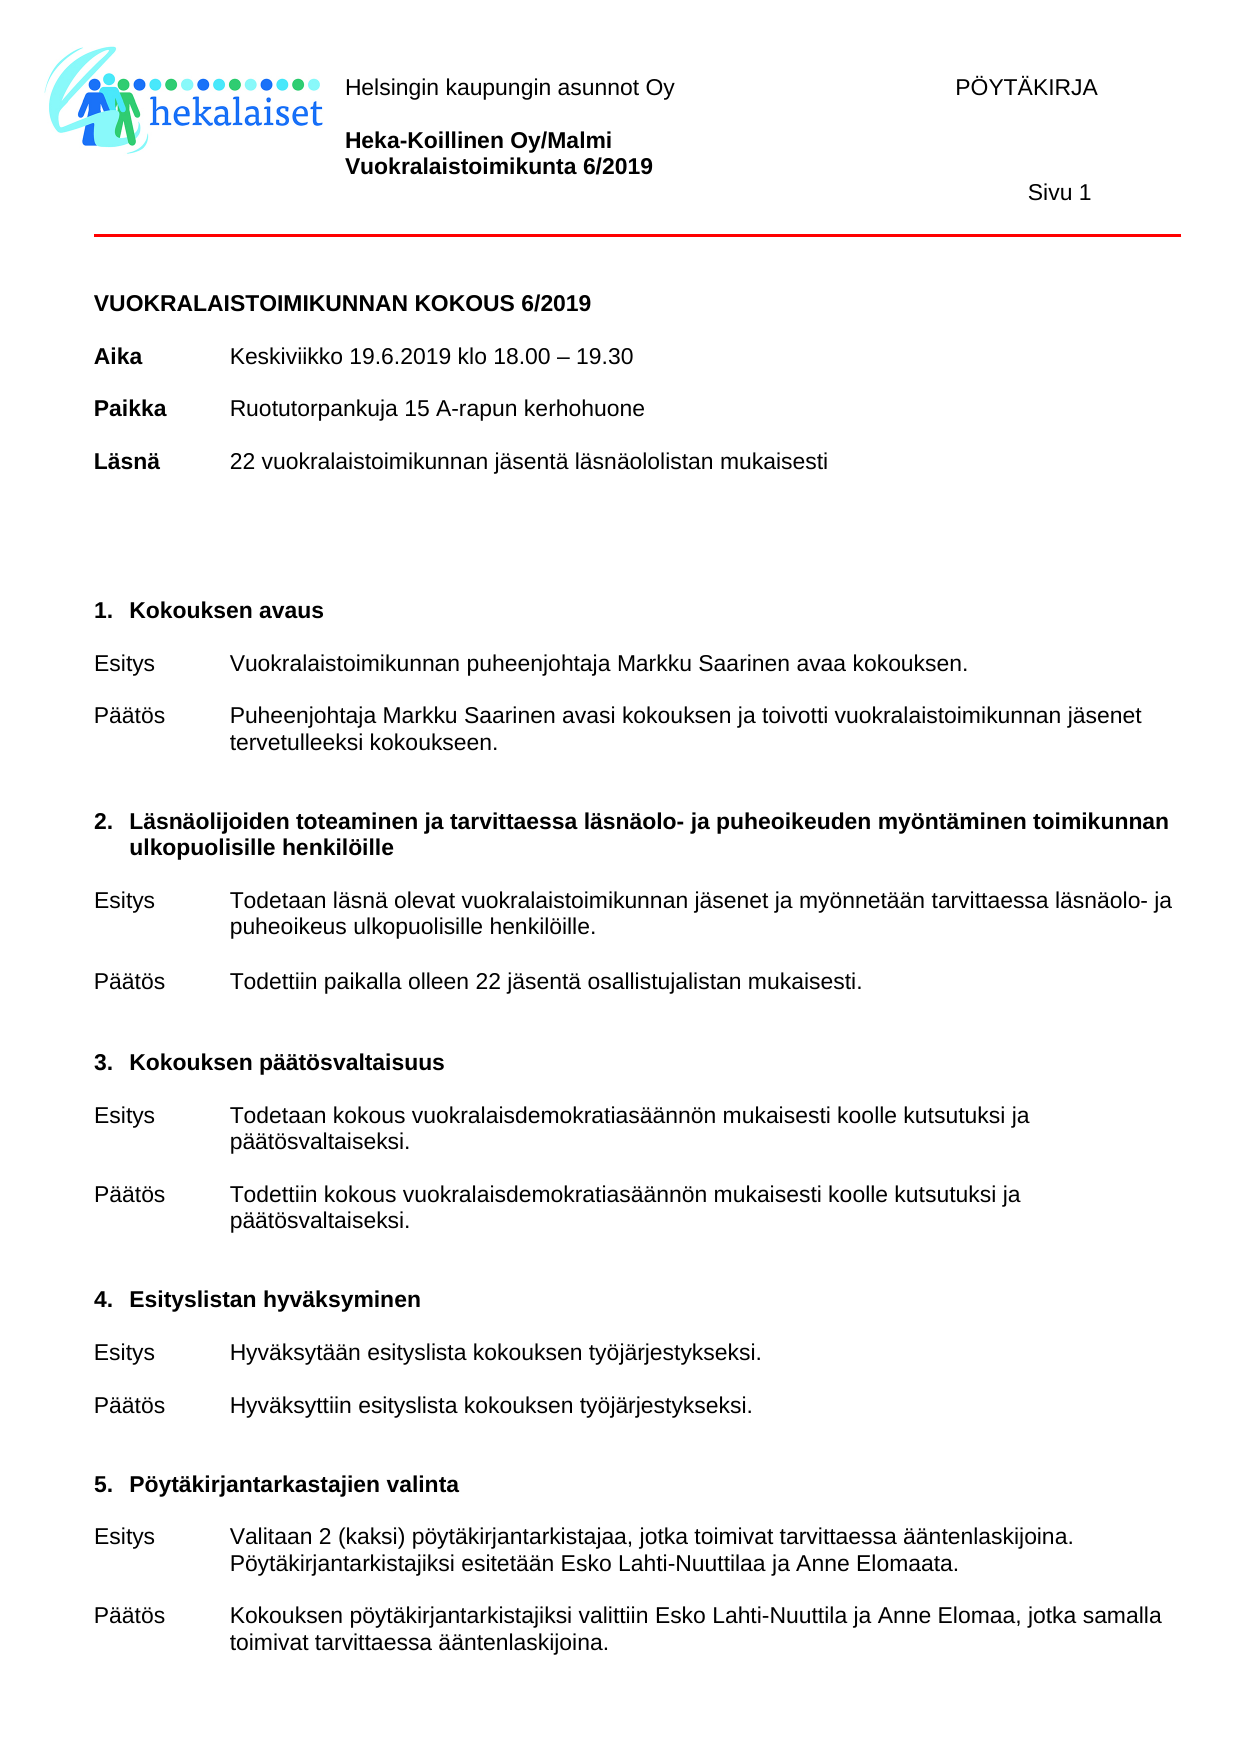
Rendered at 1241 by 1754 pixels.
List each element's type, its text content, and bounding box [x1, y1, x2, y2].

text Läsnä 22 vuokralaistoimikunnan jäsentä läsnäololistan mukaisesti [94, 448, 1189, 474]
list Pöytäkirjantarkastajien valinta [94, 1471, 1181, 1497]
text Esitys Valitaan 2 (kaksi) pöytäkirjantarkistajaa, jotka toimivat tarvittaessa ääntenlaskijoina. Pöytäkirjantarkistajiksi esitetään Esko Lahti-Nuuttilaa ja Anne Elomaata. [94, 1523, 1181, 1576]
text Päätös Todettiin kokous vuokralaisdemokratiasäännön mukaisesti koolle kutsutuksi ja päätösvaltaiseksi. [94, 1181, 1181, 1233]
text Aika Keskiviikko 19.6.2019 klo 18.00 – 19.30 [94, 343, 1189, 369]
list Esityslistan hyväksyminen [94, 1286, 1181, 1312]
text VUOKRALAISTOIMIKUNNAN KOKOUS 6/2019 [94, 290, 1181, 316]
text Paikka Ruotutorpankuja 15 A-rapun kerhohuone [94, 395, 1189, 422]
text Esitys Todetaan kokous vuokralaisdemokratiasäännön mukaisesti koolle kutsutuksi ja päätösvaltaiseksi. [94, 1102, 1181, 1154]
text Esitys Vuokralaistoimikunnan puheenjohtaja Markku Saarinen avaa kokouksen. [94, 650, 1181, 676]
list Kokouksen avaus [94, 597, 1181, 623]
text Päätös Puheenjohtaja Markku Saarinen avasi kokouksen ja toivotti vuokralaistoimikunnan jäsenet tervetulleeksi kokoukseen. [94, 702, 1181, 755]
text Esitys Todetaan läsnä olevat vuokralaistoimikunnan jäsenet ja myönnetään tarvittaessa läsnäolo- ja puheoikeus ulkopuolisille henkilöille. [94, 887, 1181, 939]
text Päätös Hyväksyttiin esityslista kokouksen työjärjestykseksi. [94, 1392, 1181, 1418]
text Päätös Kokouksen pöytäkirjantarkistajiksi valittiin Esko Lahti-Nuuttila ja Anne Elomaa, jotka samalla toimivat tarvittaessa ääntenlaskijoina. [94, 1602, 1181, 1655]
list Kokouksen päätösvaltaisuus [94, 1049, 1181, 1075]
text Päätös Todettiin paikalla olleen 22 jäsentä osallistujalistan mukaisesti. [94, 966, 1181, 994]
text Esitys Hyväksytään esityslista kokouksen työjärjestykseksi. [94, 1339, 1181, 1365]
list Läsnäolijoiden toteaminen ja tarvittaessa läsnäolo- ja puheoikeuden myöntäminen toimikunnan ulkopuolisille henkilöille [94, 808, 1181, 861]
picture [43, 43, 329, 159]
